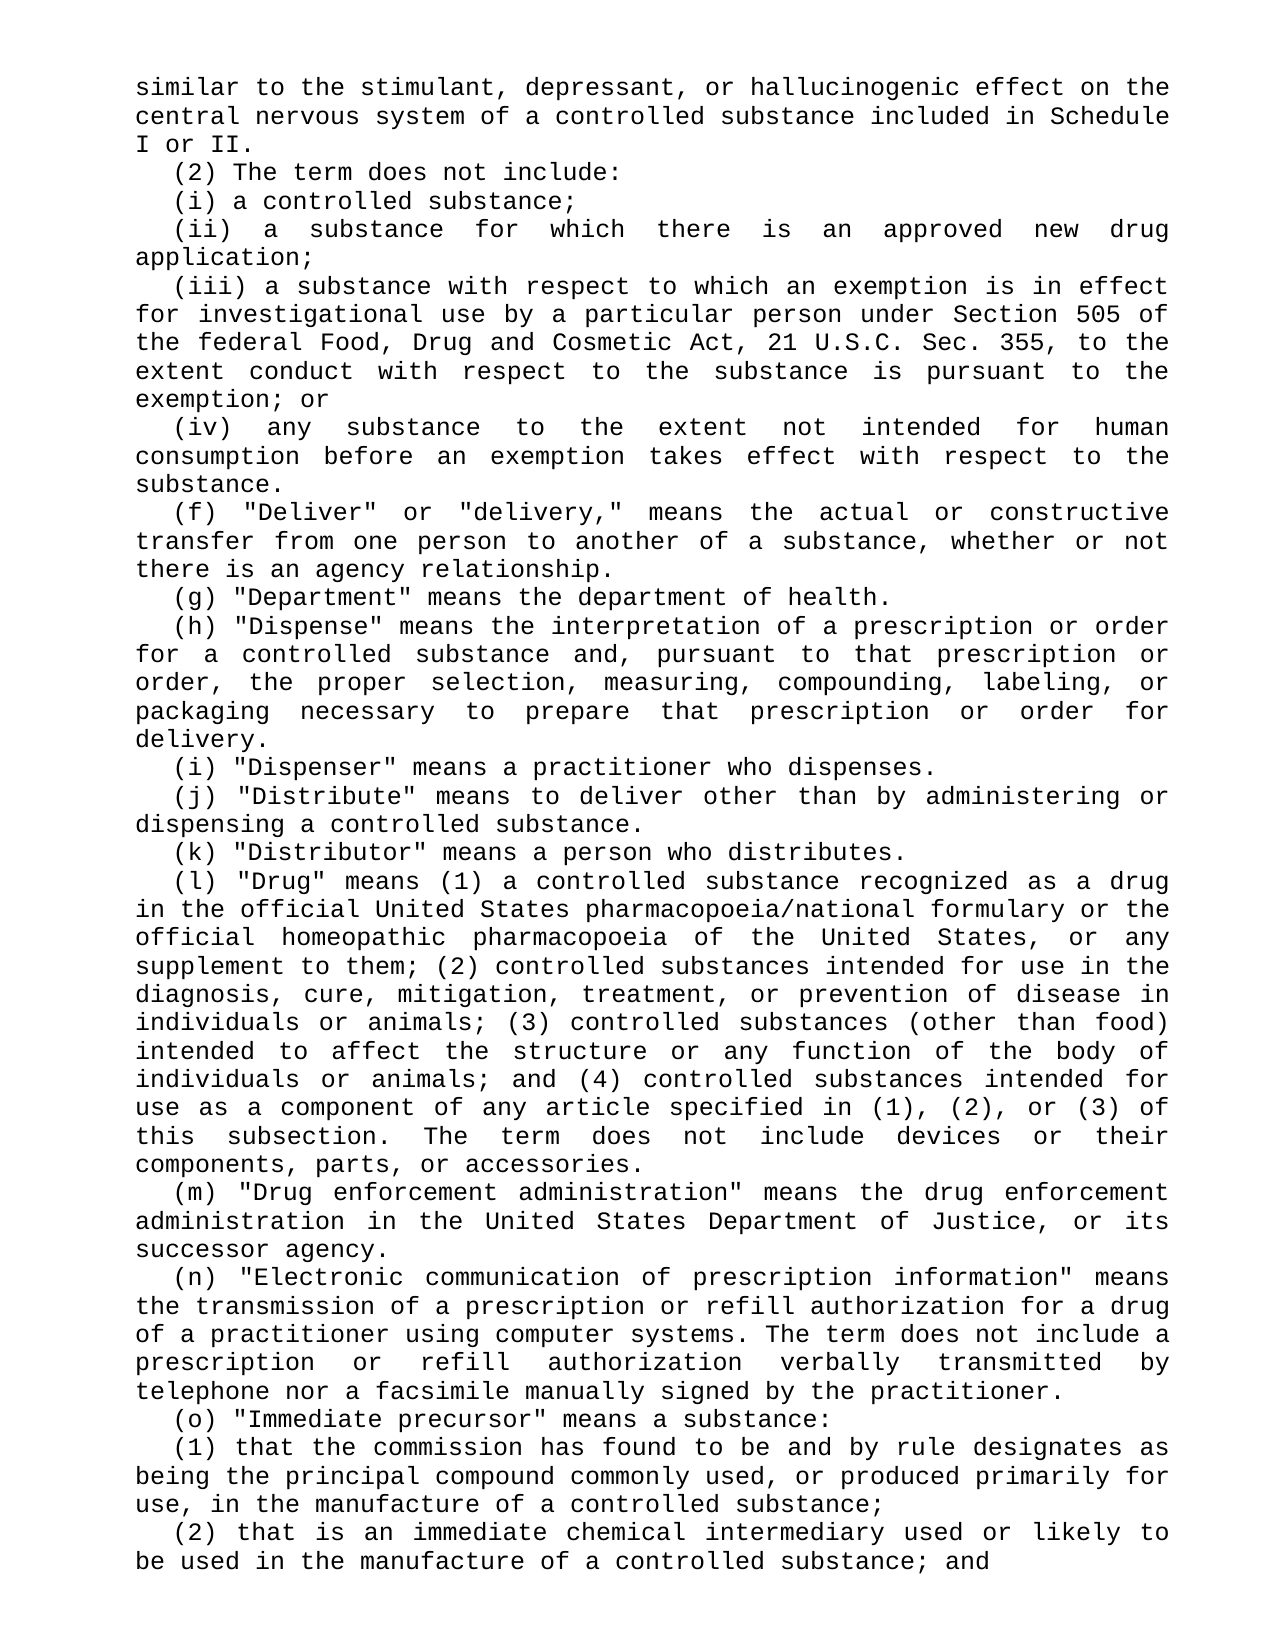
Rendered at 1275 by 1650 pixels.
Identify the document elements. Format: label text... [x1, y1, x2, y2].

text (g) "Department" means the department of health. [135, 585, 1170, 613]
text (o) "Immediate precursor" means a substance: [135, 1407, 1170, 1435]
text (n) "Electronic communication of prescription information" means the transmission of a prescription or refill authorization for a drug of a practitioner using computer systems. The term does not include a prescription or refill authorization verbally transmitted by telephone nor a facsimile manually signed by the practitioner. [135, 1265, 1170, 1407]
text (j) "Distribute" means to deliver other than by administering or dispensing a controlled substance. [135, 783, 1170, 840]
text (i) "Dispenser" means a practitioner who dispenses. [135, 755, 1170, 783]
text (2) that is an immediate chemical intermediary used or likely to be used in the manufacture of a controlled substance; and [135, 1520, 1170, 1577]
text (2) The term does not include: [135, 160, 1170, 188]
text (ii) a substance for which there is an approved new drug application; [135, 217, 1170, 273]
text (1) that the commission has found to be and by rule designates as being the principal compound commonly used, or produced primarily for use, in the manufacture of a controlled substance; [135, 1435, 1170, 1520]
text (m) "Drug enforcement administration" means the drug enforcement administration in the United States Department of Justice, or its successor agency. [135, 1180, 1170, 1265]
text (h) "Dispense" means the interpretation of a prescription or order for a controlled substance and, pursuant to that prescription or order, the proper selection, measuring, compounding, labeling, or packaging necessary to prepare that prescription or order for delivery. [135, 613, 1170, 755]
text (iv) any substance to the extent not intended for human consumption before an exemption takes effect with respect to the substance. [135, 415, 1170, 500]
text (iii) a substance with respect to which an exemption is in effect for investigational use by a particular person under Section 505 of the federal Food, Drug and Cosmetic Act, 21 U.S.C. Sec. 355, to the extent conduct with respect to the substance is pursuant to the exemption; or [135, 273, 1170, 415]
text (l) "Drug" means (1) a controlled substance recognized as a drug in the official United States pharmacopoeia/national formulary or the official homeopathic pharmacopoeia of the United States, or any supplement to them; (2) controlled substances intended for use in the diagnosis, cure, mitigation, treatment, or prevention of disease in individuals or animals; (3) controlled substances (other than food) intended to affect the structure or any function of the body of individuals or animals; and (4) controlled substances intended for use as a component of any article specified in (1), (2), or (3) of this subsection. The term does not include devices or their components, parts, or accessories. [135, 868, 1170, 1180]
text (f) "Deliver" or "delivery," means the actual or constructive transfer from one person to another of a substance, whether or not there is an agency relationship. [135, 500, 1170, 585]
text (k) "Distributor" means a person who distributes. [135, 840, 1170, 868]
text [135, 75, 1170, 160]
text (i) a controlled substance; [135, 188, 1170, 217]
